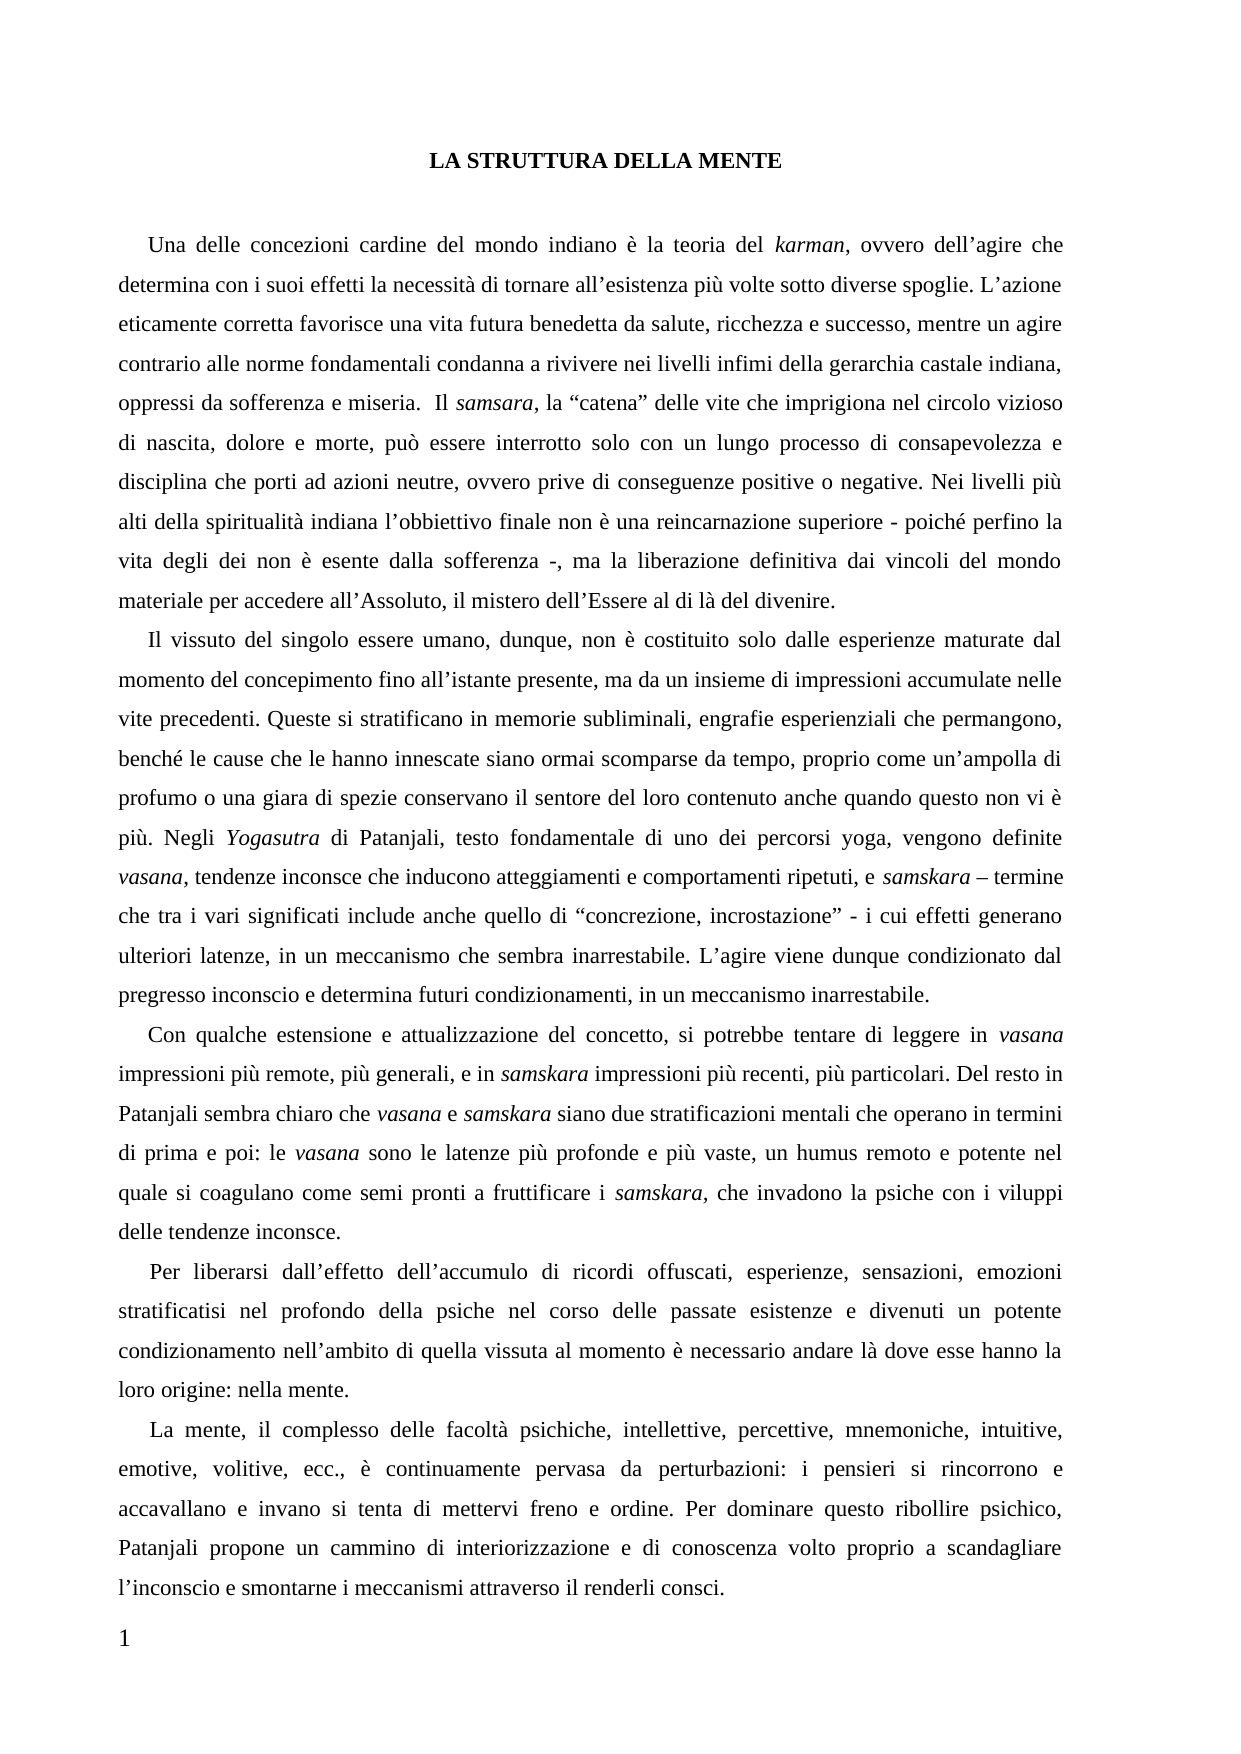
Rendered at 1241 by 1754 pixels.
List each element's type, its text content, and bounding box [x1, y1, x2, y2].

text LA STRUTTURA DELLA MENTE [118, 148, 1064, 217]
text La mente, il complesso delle facoltà psichiche, intellettive, percettive, mnemoniche, intuitive, emotive, volitive, ecc., è continuamente pervasa da perturbazioni: i pensieri si rincorrono e accavallano e invano si tenta di mettervi freno e ordine. Per dominare questo ribollire psichico, Patanjali propone un cammino di interiorizzazione e di conoscenza volto proprio a scandagliare l’inconscio e smontarne i meccanismi attraverso il renderli consci. [118, 1416, 1064, 1600]
text Una delle concezioni cardine del mondo indiano è la teoria del karman, ovvero dell’agire che determina con i suoi effetti la necessità di tornare all’esistenza più volte sotto diverse spoglie. L’azione eticamente corretta favorisce una vita futura benedetta da salute, ricchezza e successo, mentre un agire contrario alle norme fondamentali condanna a rivivere nei livelli infimi della gerarchia castale indiana, oppressi da sofferenza e miseria. Il samsara, la “catena” delle vite che imprigiona nel circolo vizioso di nascita, dolore e morte, può essere interrotto solo con un lungo processo di consapevolezza e disciplina che porti ad azioni neutre, ovvero prive di conseguenze positive o negative. Nei livelli più alti della spiritualità indiana l’obbiettivo finale non è una reincarnazione superiore - poiché perfino la vita degli dei non è esente dalla sofferenza -, ma la liberazione definitiva dai vincoli del mondo materiale per accedere all’Assoluto, il mistero dell’Essere al di là del divenire. [118, 231, 1064, 613]
text Per liberarsi dall’effetto dell’accumulo di ricordi offuscati, esperienze, sensazioni, emozioni stratificatisi nel profondo della psiche nel corso delle passate esistenze e divenuti un potente condizionamento nell’ambito di quella vissuta al momento è necessario andare là dove esse hanno la loro origine: nella mente. [118, 1258, 1064, 1403]
text Il vissuto del singolo essere umano, dunque, non è costituito solo dalle esperienze maturate dal momento del concepimento fino all’istante presente, ma da un insieme di impressioni accumulate nelle vite precedenti. Queste si stratificano in memorie subliminali, engrafie esperienziali che permangono, benché le cause che le hanno innescate siano ormai scomparse da tempo, proprio come un’ampolla di profumo o una giara di spezie conservano il sentore del loro contenuto anche quando questo non vi è più. Negli Yogasutra di Patanjali, testo fondamentale di uno dei percorsi yoga, vengono definite vasana, tendenze inconsce che inducono atteggiamenti e comportamenti ripetuti, e samskara – termine che tra i vari significati include anche quello di “concrezione, incrostazione” - i cui effetti generano ulteriori latenze, in un meccanismo che sembra inarrestabile. L’agire viene dunque condizionato dal pregresso inconscio e determina futuri condizionamenti, in un meccanismo inarrestabile. [118, 626, 1064, 1008]
text Con qualche estensione e attualizzazione del concetto, si potrebbe tentare di leggere in vasana impressioni più remote, più generali, e in samskara impressioni più recenti, più particolari. Del resto in Patanjali sembra chiaro che vasana e samskara siano due stratificazioni mentali che operano in termini di prima e poi: le vasana sono le latenze più profonde e più vaste, un humus remoto e potente nel quale si coagulano come semi pronti a fruttificare i samskara, che invadono la psiche con i viluppi delle tendenze inconsce. [118, 1021, 1064, 1245]
